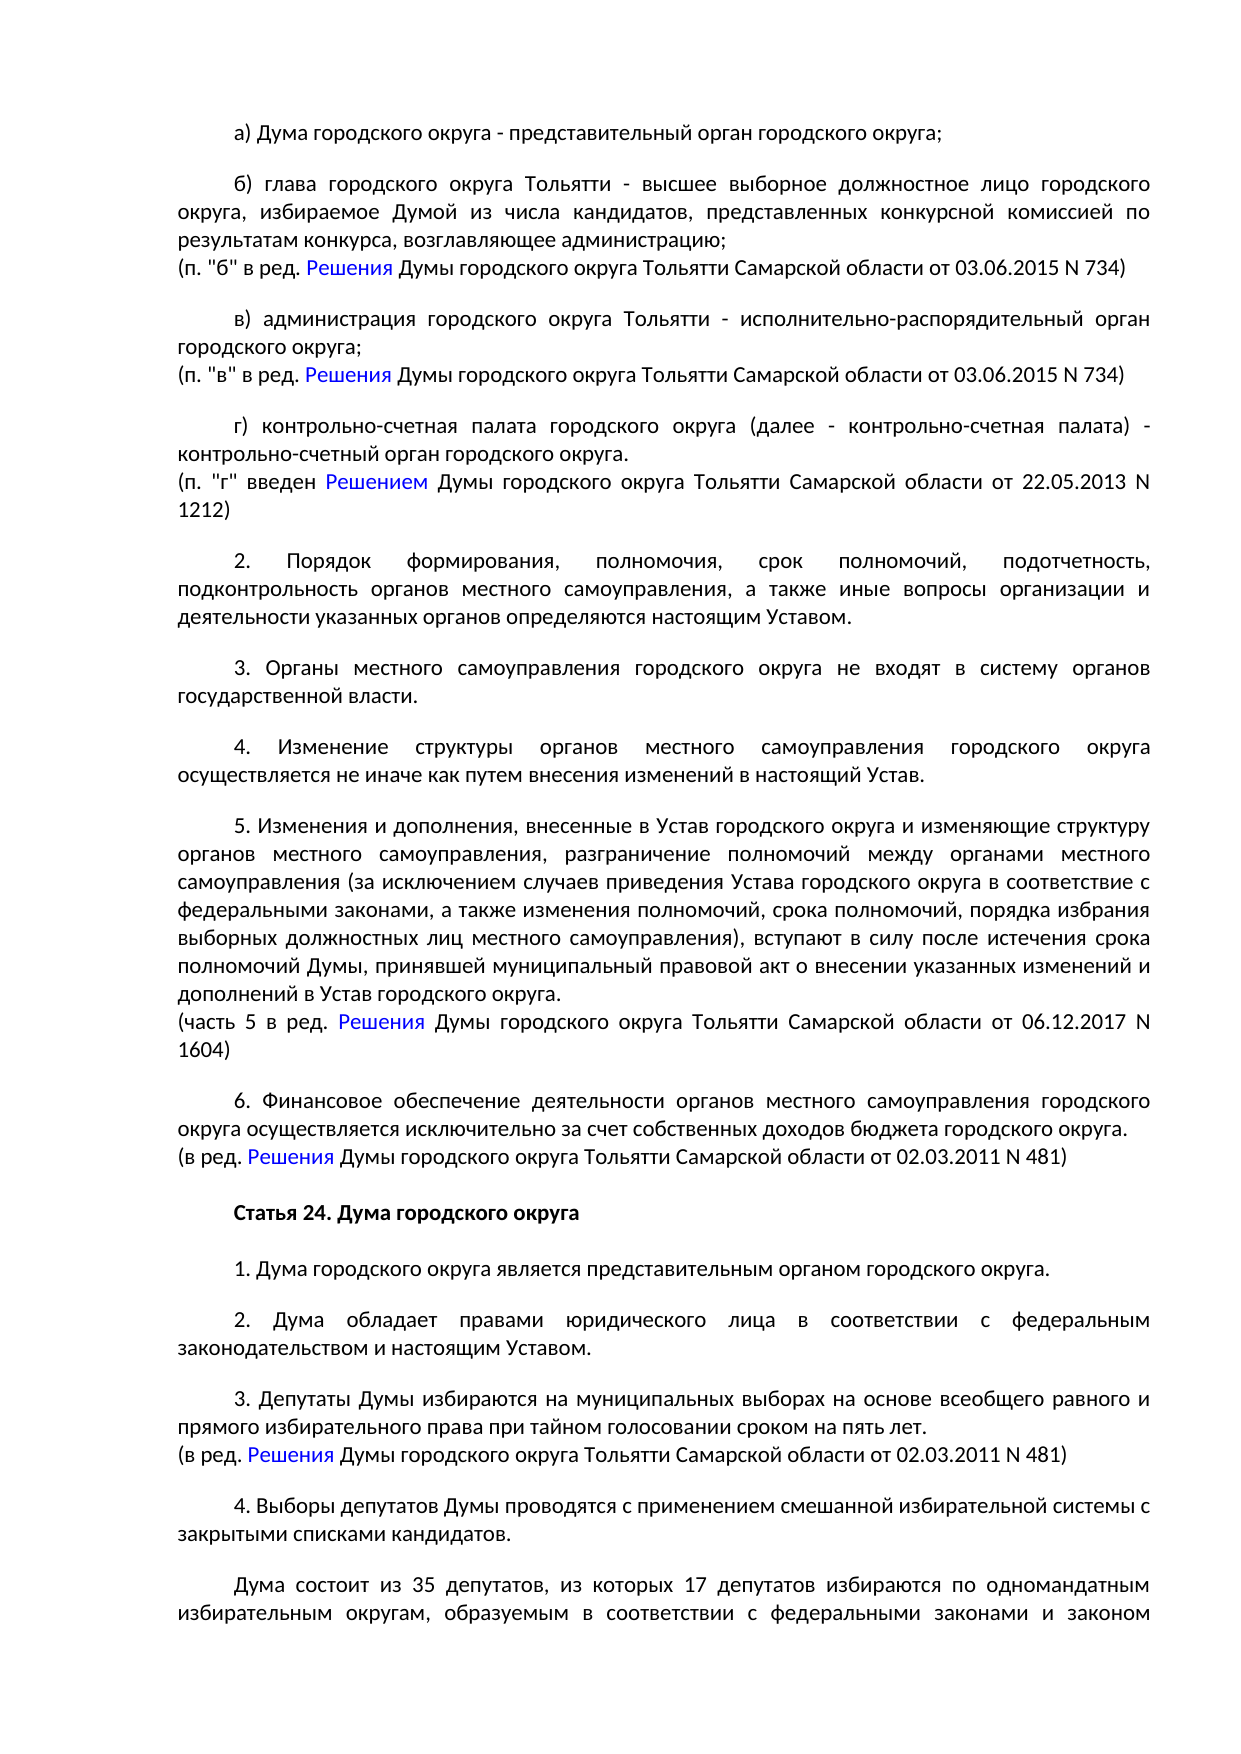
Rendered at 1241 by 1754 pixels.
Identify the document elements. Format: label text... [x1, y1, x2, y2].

text (в ред. Решения Думы городского округа Тольятти Самарской области от 02.03.2011 N 481) [177, 1440, 1152, 1468]
text 3. Органы местного самоуправления городского округа не входят в систему органов государственной власти. [177, 653, 1152, 709]
text 5. Изменения и дополнения, внесенные в Устав городского округа и изменяющие структуру органов местного самоуправления, разграничение полномочий между органами местного самоуправления (за исключением случаев приведения Устава городского округа в соответствие с федеральными законами, а также изменения полномочий, срока полномочий, порядка избрания выборных должностных лиц местного самоуправления), вступают в силу после истечения срока полномочий Думы, принявшей муниципальный правовой акт о внесении указанных изменений и дополнений в Устав городского округа. [177, 811, 1152, 1007]
text 2. Дума обладает правами юридического лица в соответствии с федеральным законодательством и настоящим Уставом. [177, 1305, 1152, 1361]
text 6. Финансовое обеспечение деятельности органов местного самоуправления городского округа осуществляется исключительно за счет собственных доходов бюджета городского округа. [177, 1086, 1152, 1142]
text 2. Порядок формирования, полномочия, срок полномочий, подотчетность, подконтрольность органов местного самоуправления, а также иные вопросы организации и деятельности указанных органов определяются настоящим Уставом. [177, 546, 1152, 630]
text (п. "г" введен Решением Думы городского округа Тольятти Самарской области от 22.05.2013 N 1212) [177, 467, 1152, 523]
text (часть 5 в ред. Решения Думы городского округа Тольятти Самарской области от 06.12.2017 N 1604) [177, 1007, 1152, 1063]
text 1. Дума городского округа является представительным органом городского округа. [177, 1254, 1152, 1282]
text (п. "в" в ред. Решения Думы городского округа Тольятти Самарской области от 03.06.2015 N 734) [177, 360, 1152, 388]
text а) Дума городского округа - представительный орган городского округа; [177, 118, 1152, 146]
text в) администрация городского округа Тольятти - исполнительно-распорядительный орган городского округа; [177, 304, 1152, 360]
text г) контрольно-счетная палата городского округа (далее - контрольно-счетная палата) - контрольно-счетный орган городского округа. [177, 411, 1152, 467]
text (в ред. Решения Думы городского округа Тольятти Самарской области от 02.03.2011 N 481) [177, 1142, 1152, 1170]
text (п. "б" в ред. Решения Думы городского округа Тольятти Самарской области от 03.06.2015 N 734) [177, 253, 1152, 281]
text б) глава городского округа Тольятти - высшее выборное должностное лицо городского округа, избираемое Думой из числа кандидатов, представленных конкурсной комиссией по результатам конкурса, возглавляющее администрацию; [177, 169, 1152, 253]
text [177, 1570, 1152, 1626]
text 4. Выборы депутатов Думы проводятся с применением смешанной избирательной системы с закрытыми списками кандидатов. [177, 1491, 1152, 1547]
text 4. Изменение структуры органов местного самоуправления городского округа осуществляется не иначе как путем внесения изменений в настоящий Устав. [177, 732, 1152, 788]
text 3. Депутаты Думы избираются на муниципальных выборах на основе всеобщего равного и прямого избирательного права при тайном голосовании сроком на пять лет. [177, 1384, 1152, 1440]
title Статья 24. Дума городского округа [177, 1198, 1152, 1226]
